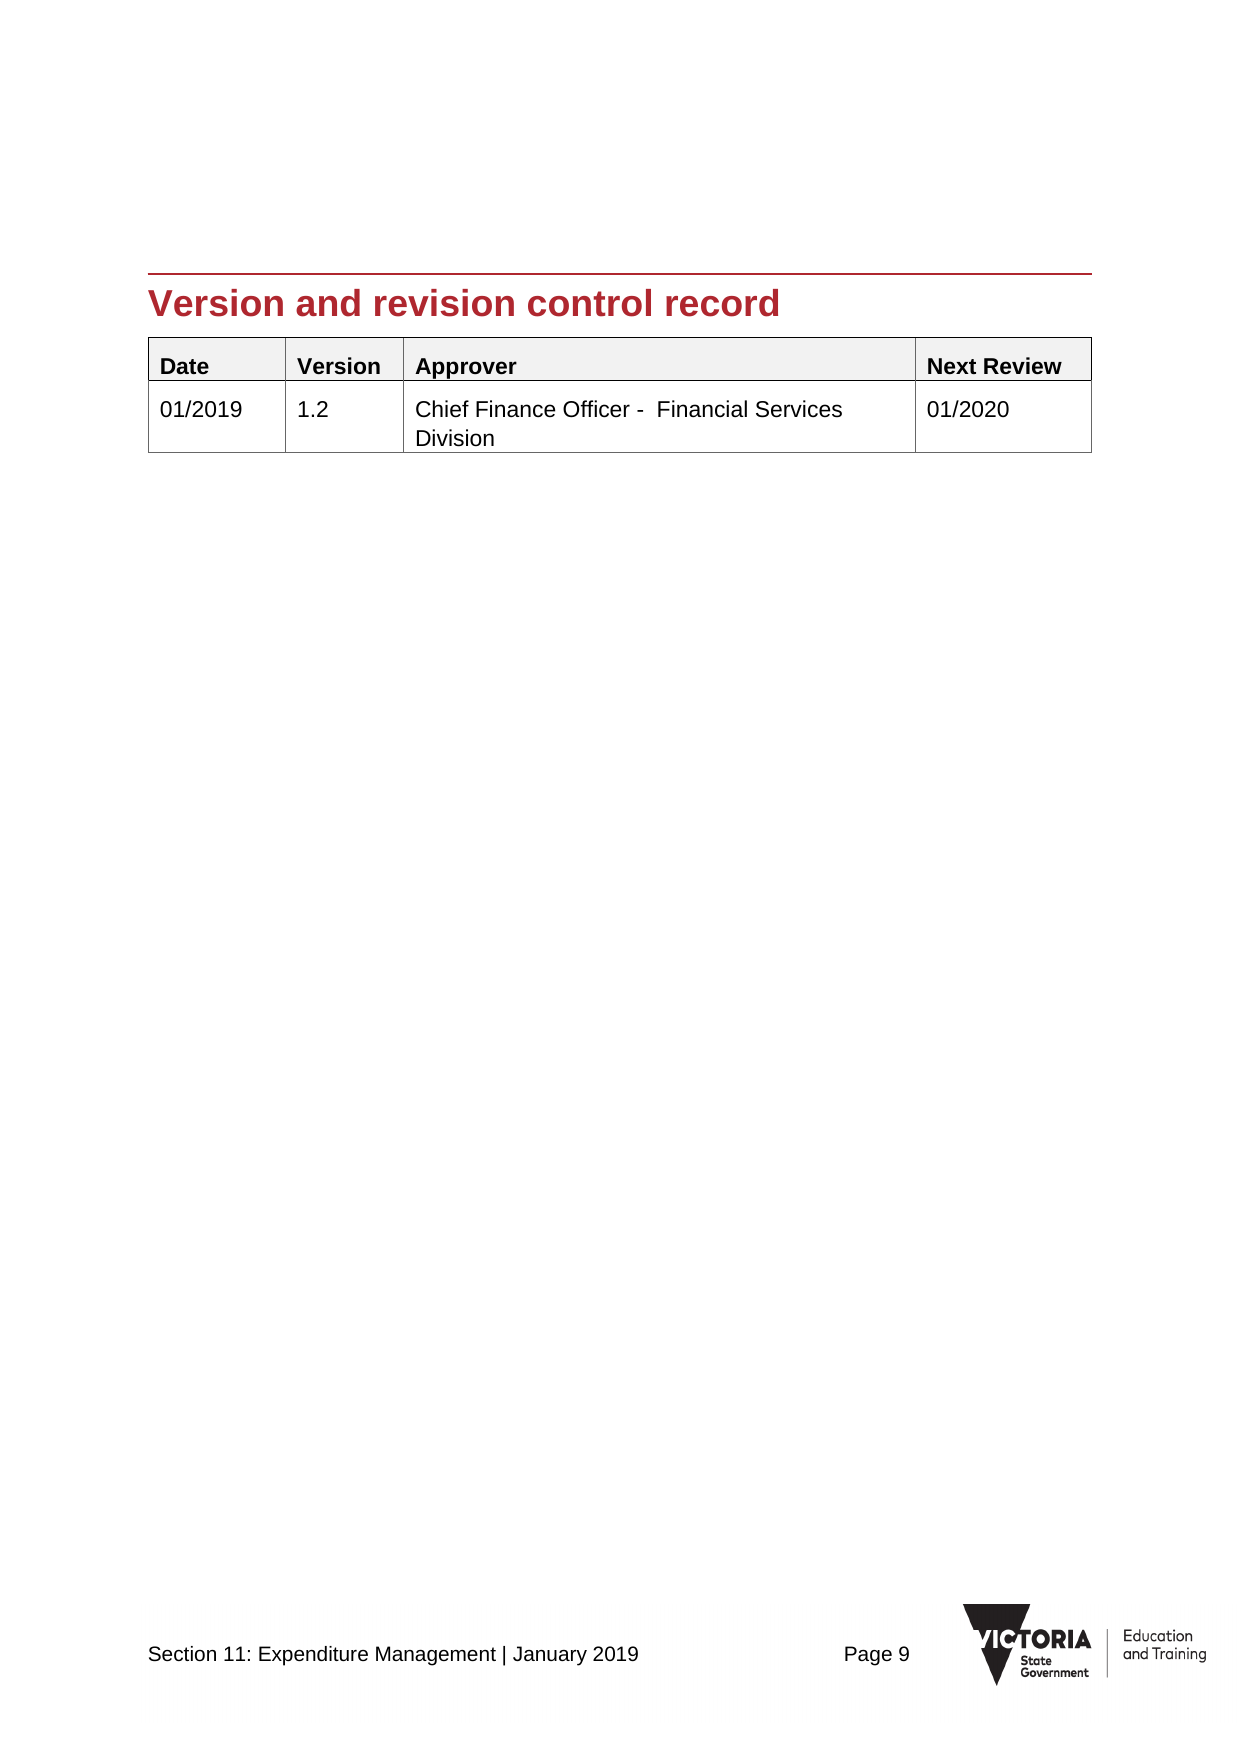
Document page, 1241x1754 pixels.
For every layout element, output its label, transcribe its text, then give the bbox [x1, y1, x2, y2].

text Version and revision control record [148, 275, 1092, 324]
table_header Version [286, 338, 403, 380]
table_header Date [149, 338, 285, 380]
table_cell 01/2019 [149, 381, 285, 452]
table_header Approver [404, 338, 915, 380]
picture [137, 1604, 1241, 1723]
table_cell 1.2 [286, 381, 403, 452]
table_cell 01/2020 [916, 381, 1091, 452]
table_cell Chief Finance Officer - Financial Services Division [404, 381, 915, 452]
table_header Next Review [916, 338, 1091, 380]
